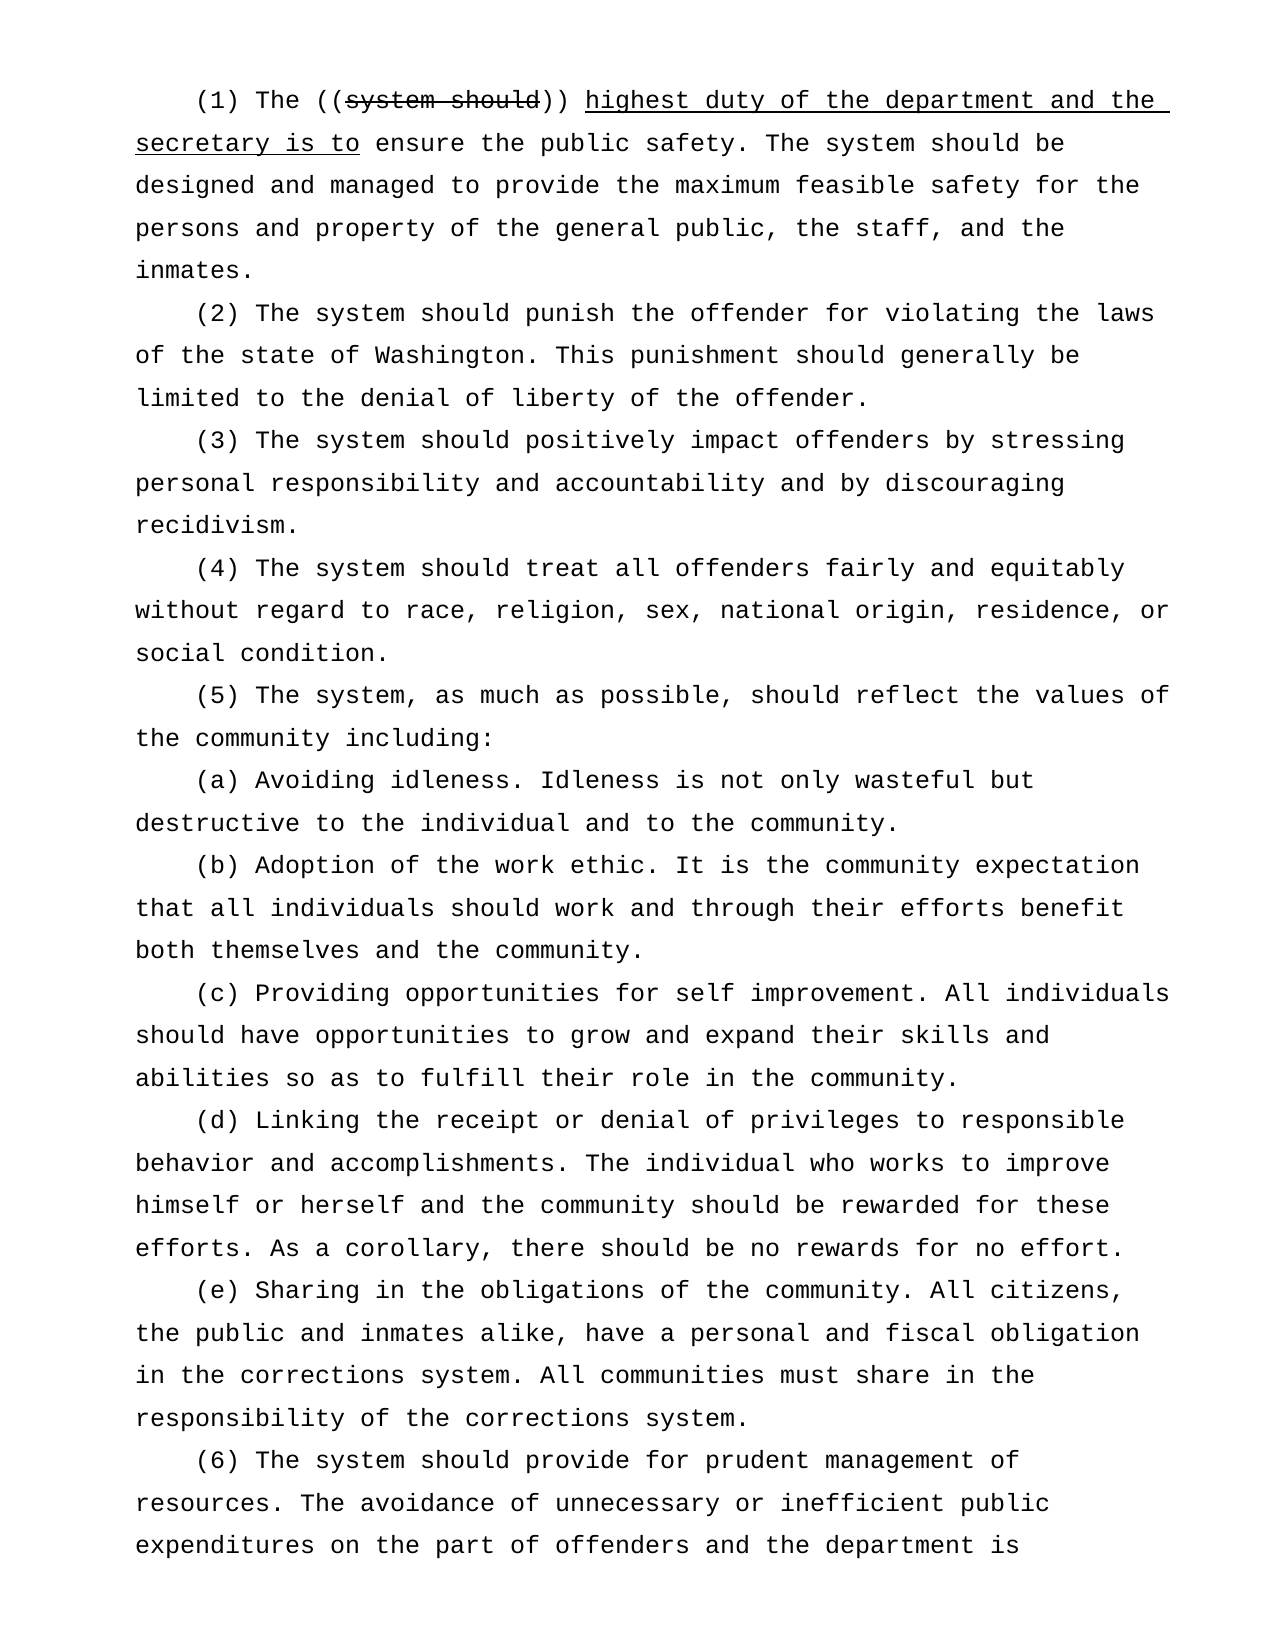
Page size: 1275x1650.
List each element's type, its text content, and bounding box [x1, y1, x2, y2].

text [135, 1435, 1170, 1562]
text (3) The system should positively impact offenders by stressing personal responsibility and accountability and by discouraging recidivism. [135, 415, 1170, 542]
text (a) Avoiding idleness. Idleness is not only wasteful but destructive to the individual and to the community. [135, 755, 1170, 840]
text (2) The system should punish the offender for violating the laws of the state of Washington. This punishment should generally be limited to the denial of liberty of the offender. [135, 287, 1170, 415]
text (b) Adoption of the work ethic. It is the community expectation that all individuals should work and through their efforts benefit both themselves and the community. [135, 840, 1170, 967]
text (c) Providing opportunities for self improvement. All individuals should have opportunities to grow and expand their skills and abilities so as to fulfill their role in the community. [135, 967, 1170, 1095]
text (5) The system, as much as possible, should reflect the values of the community including: [135, 670, 1170, 755]
text (1) The ((system should)) highest duty of the department and the secretary is to ensure the public safety. The system should be designed and managed to provide the maximum feasible safety for the persons and property of the general public, the staff, and the inmates. [135, 75, 1170, 287]
text (e) Sharing in the obligations of the community. All citizens, the public and inmates alike, have a personal and fiscal obligation in the corrections system. All communities must share in the responsibility of the corrections system. [135, 1265, 1170, 1435]
text (d) Linking the receipt or denial of privileges to responsible behavior and accomplishments. The individual who works to improve himself or herself and the community should be rewarded for these efforts. As a corollary, there should be no rewards for no effort. [135, 1095, 1170, 1265]
text (4) The system should treat all offenders fairly and equitably without regard to race, religion, sex, national origin, residence, or social condition. [135, 542, 1170, 670]
